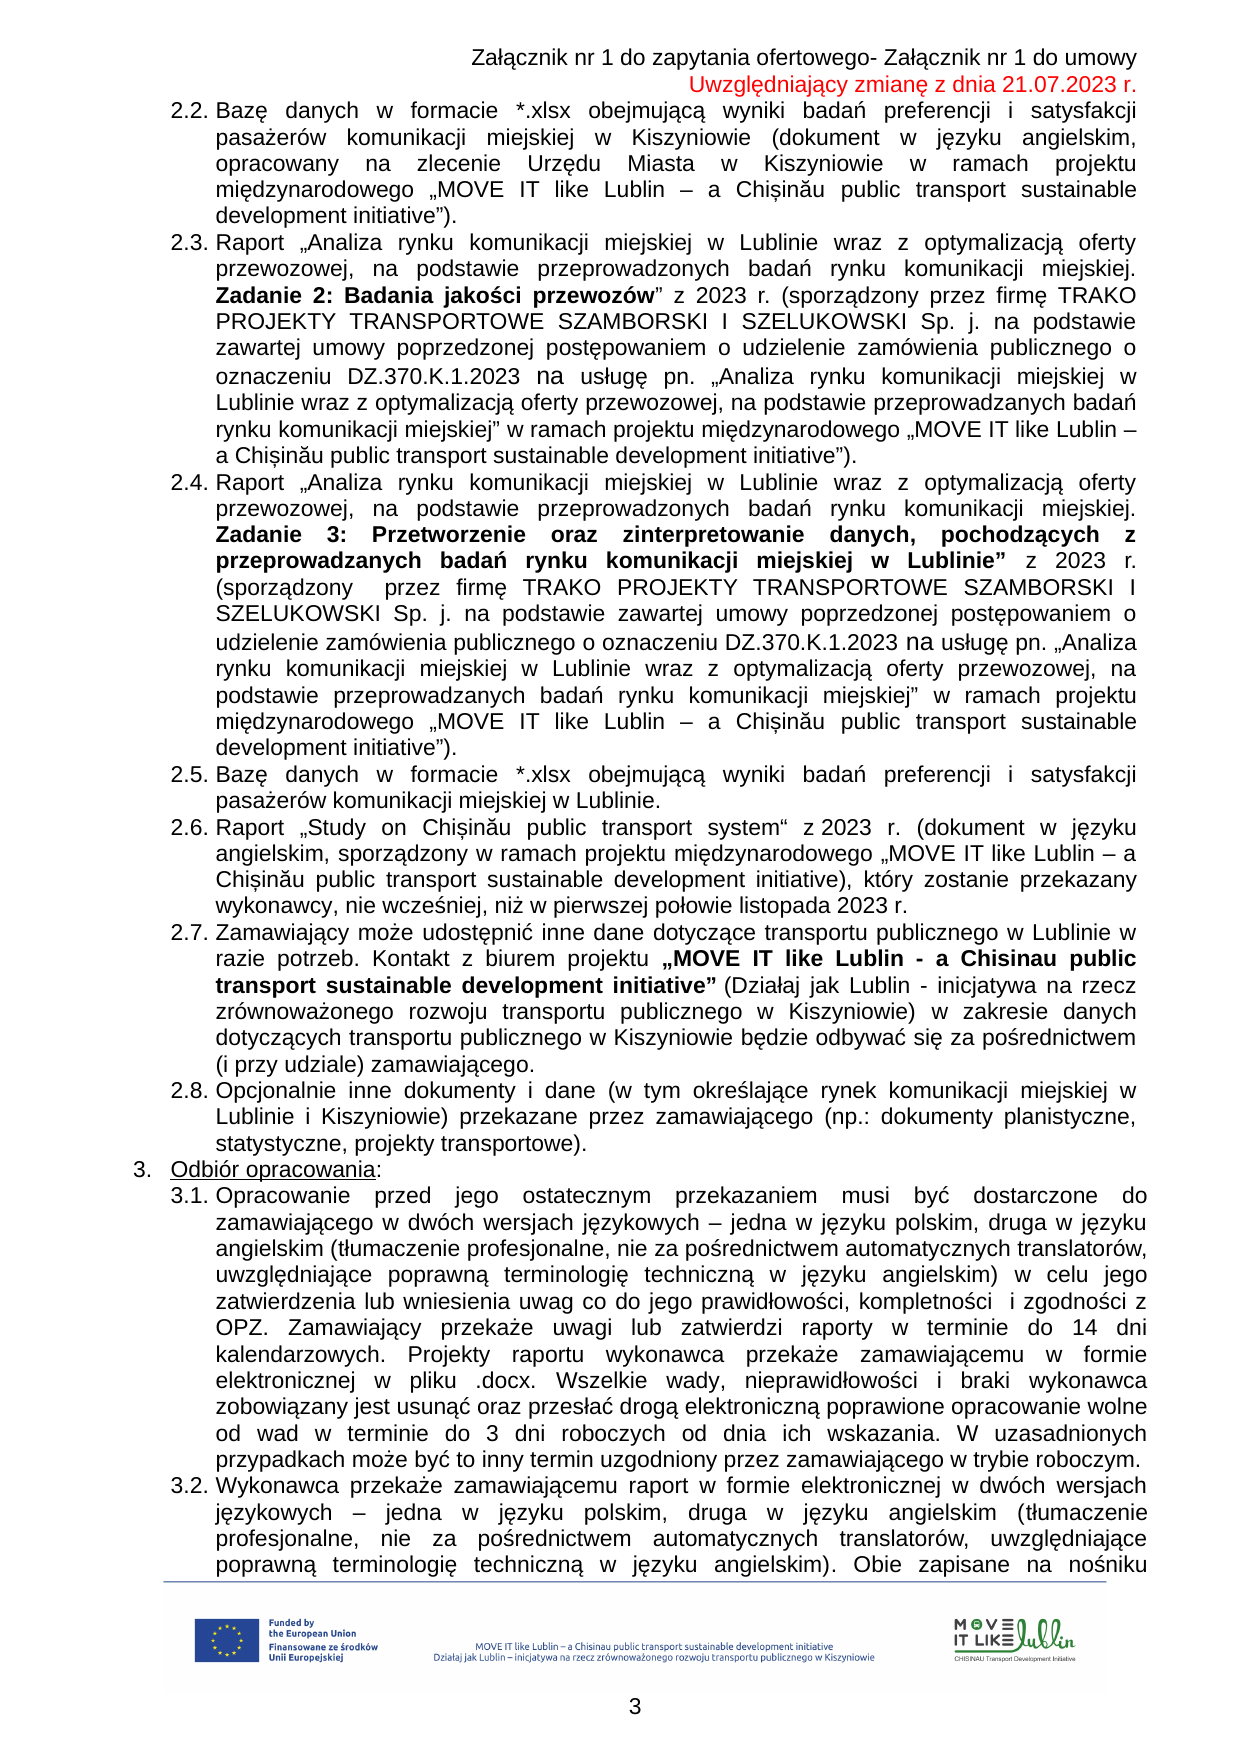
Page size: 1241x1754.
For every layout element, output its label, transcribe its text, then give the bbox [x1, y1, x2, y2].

list Raport „Analiza rynku komunikacji miejskiej w Lublinie wraz z optymalizacją oferty przewozowej, na podstawie przeprowadzonych badań rynku komunikacji miejskiej. Zadanie 3: Przetworzenie oraz zinterpretowanie danych, pochodzących z przeprowadzanych badań rynku komunikacji miejskiej w Lublinie” z 2023 r. (sporządzony przez firmę TRAKO PROJEKTY TRANSPORTOWE SZAMBORSKI I SZELUKOWSKI Sp. j. na podstawie zawartej umowy poprzedzonej postępowaniem o udzielenie zamówienia publicznego o oznaczeniu DZ.370.K.1.2023 na usługę pn. „Analiza rynku komunikacji miejskiej w Lublinie wraz z optymalizacją oferty przewozowej, na podstawie przeprowadzanych badań rynku komunikacji miejskiej” w ramach projektu międzynarodowego „MOVE IT like Lublin – a Chișinău public transport sustainable development initiative”). [170, 468, 1137, 761]
list Opracowanie przed jego ostatecznym przekazaniem musi być dostarczone do zamawiającego w dwóch wersjach językowych – jedna w języku polskim, druga w języku angielskim (tłumaczenie profesjonalne, nie za pośrednictwem automatycznych translatorów, uwzględniające poprawną terminologię techniczną w języku angielskim) w celu jego zatwierdzenia lub wniesienia uwag co do jego prawidłowości, kompletności i zgodności z OPZ. Zamawiający przekaże uwagi lub zatwierdzi raporty w terminie do 14 dni kalendarzowych. Projekty raportu wykonawca przekaże zamawiającemu w formie elektronicznej w pliku .docx. Wszelkie wady, nieprawidłowości i braki wykonawca zobowiązany jest usunąć oraz przesłać drogą elektroniczną poprawione opracowanie wolne od wad w terminie do 3 dni roboczych od dnia ich wskazania. W uzasadnionych przypadkach może być to inny termin uzgodniony przez zamawiającego w trybie roboczym. [170, 1182, 1148, 1472]
list Raport „Analiza rynku komunikacji miejskiej w Lublinie wraz z optymalizacją oferty przewozowej, na podstawie przeprowadzonych badań rynku komunikacji miejskiej. Zadanie 2: Badania jakości przewozów” z 2023 r. (sporządzony przez firmę TRAKO PROJEKTY TRANSPORTOWE SZAMBORSKI I SZELUKOWSKI Sp. j. na podstawie zawartej umowy poprzedzonej postępowaniem o udzielenie zamówienia publicznego o oznaczeniu DZ.370.K.1.2023 na usługę pn. „Analiza rynku komunikacji miejskiej w Lublinie wraz z optymalizacją oferty przewozowej, na podstawie przeprowadzanych badań rynku komunikacji miejskiej” w ramach projektu międzynarodowego „MOVE IT like Lublin – a Chișinău public transport sustainable development initiative”). [170, 229, 1137, 468]
list Bazę danych w formacie *.xlsx obejmującą wyniki badań preferencji i satysfakcji pasażerów komunikacji miejskiej w Lublinie. [170, 761, 1137, 813]
list Zamawiający może udostępnić inne dane dotyczące transportu publicznego w Lublinie w razie potrzeb. Kontakt z biurem projektu „MOVE IT like Lublin - a Chisinau public transport sustainable development initiative” (Działaj jak Lublin - inicjatywa na rzecz zrównoważonego rozwoju transportu publicznego w Kiszyniowie) w zakresie danych dotyczących transportu publicznego w Kiszyniowie będzie odbywać się za pośrednictwem (i przy udziale) zamawiającego. [170, 919, 1137, 1077]
list Opcjonalnie inne dokumenty i dane (w tym określające rynek komunikacji miejskiej w Lublinie i Kiszyniowie) przekazane przez zamawiającego (np.: dokumenty planistyczne, statystyczne, projekty transportowe). [170, 1077, 1137, 1156]
list Bazę danych w formacie *.xlsx obejmującą wyniki badań preferencji i satysfakcji pasażerów komunikacji miejskiej w Kiszyniowie (dokument w języku angielskim, opracowany na zlecenie Urzędu Miasta w Kiszyniowie w ramach projektu międzynarodowego „MOVE IT like Lublin – a Chișinău public transport sustainable development initiative”). [170, 97, 1137, 229]
list Raport „Study on Chișinău public transport system“ z 2023 r. (dokument w języku angielskim, sporządzony w ramach projektu międzynarodowego „MOVE IT like Lublin – a Chișinău public transport sustainable development initiative), który zostanie przekazany wykonawcy, nie wcześniej, niż w pierwszej połowie listopada 2023 r. [170, 813, 1137, 919]
list Odbiór opracowania: [133, 1156, 1137, 1182]
picture [163, 1581, 1107, 1694]
